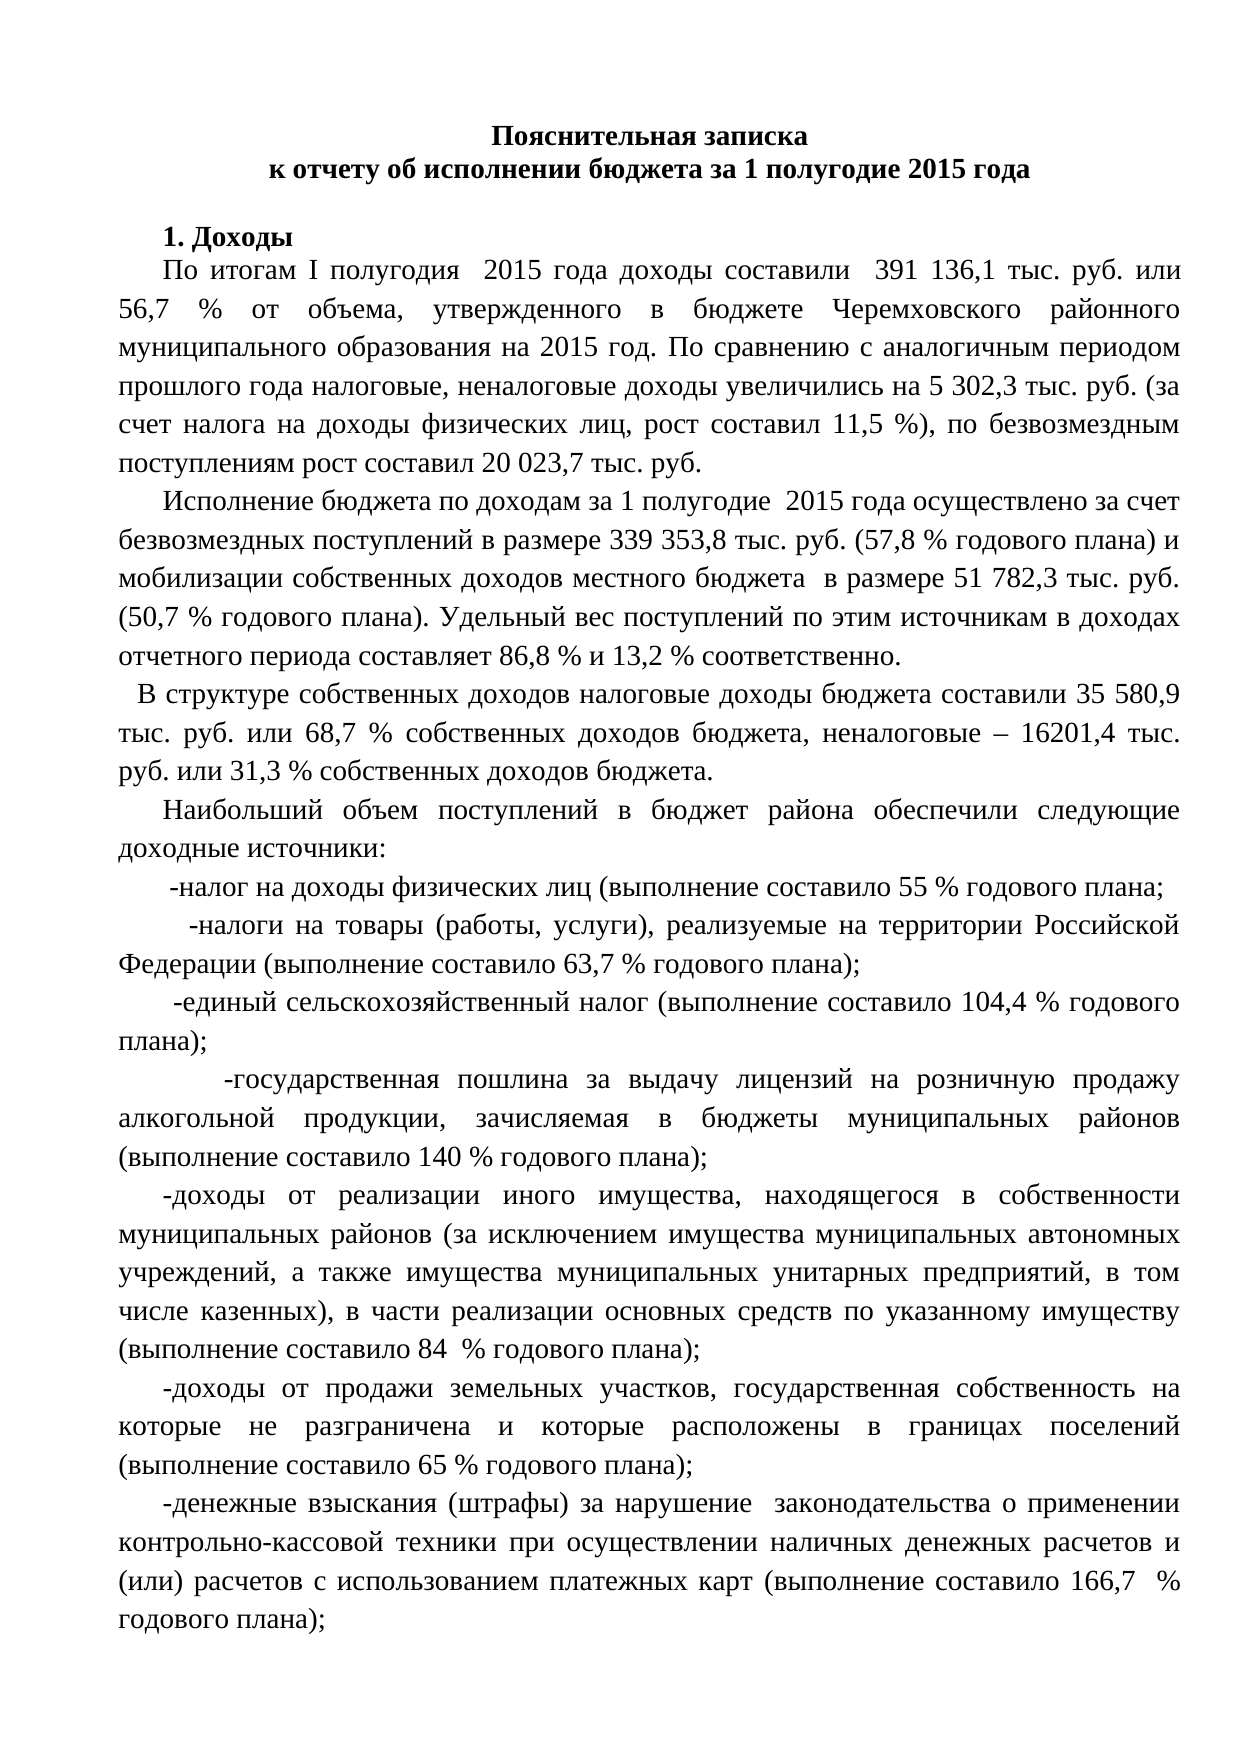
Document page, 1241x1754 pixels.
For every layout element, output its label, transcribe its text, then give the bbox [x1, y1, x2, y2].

text -единый сельскохозяйственный налог (выполнение составило 104,4 % годового плана); [118, 984, 1181, 1057]
text Наибольший объем поступлений в бюджет района обеспечили следующие доходные источники: [118, 792, 1181, 864]
text По итогам I полугодия 2015 года доходы составили 391 136,1 тыс. руб. или 56,7 % от объема, утвержденного в бюджете Черемховского районного муниципального образования на 2015 год. По сравнению с аналогичным периодом прошлого года налоговые, неналоговые доходы увеличились на 5 302,3 тыс. руб. (за счет налога на доходы физических лиц, рост составил 11,5 %), по безвозмездным поступлениям рост составил 20 023,7 тыс. руб. [118, 252, 1181, 478]
text 1. Доходы [118, 219, 1181, 252]
text -денежные взыскания (штрафы) за нарушение законодательства о применении контрольно-кассовой техники при осуществлении наличных денежных расчетов и (или) расчетов с использованием платежных карт (выполнение составило 166,7 % годового плана); [118, 1486, 1181, 1635]
text -государственная пошлина за выдачу лицензий на розничную продажу алкогольной продукции, зачисляемая в бюджеты муниципальных районов (выполнение составило 140 % годового плана); [118, 1062, 1181, 1172]
text -доходы от реализации иного имущества, находящегося в собственности муниципальных районов (за исключением имущества муниципальных автономных учреждений, а также имущества муниципальных унитарных предприятий, в том числе казенных), в части реализации основных средств по указанному имуществу (выполнение составило 84 % годового плана); [118, 1177, 1181, 1365]
text -доходы от продажи земельных участков, государственная собственность на которые не разграничена и которые расположены в границах поселений (выполнение составило 65 % годового плана); [118, 1370, 1181, 1481]
text В структуре собственных доходов налоговые доходы бюджета составили 35 580,9 тыс. руб. или 68,7 % собственных доходов бюджета, неналоговые – 16201,4 тыс. руб. или 31,3 % собственных доходов бюджета. [118, 676, 1181, 787]
text -налоги на товары (работы, услуги), реализуемые на территории Российской Федерации (выполнение составило 63,7 % годового плана); [118, 907, 1181, 979]
text Пояснительная записка [118, 118, 1181, 152]
text -налог на доходы физических лиц (выполнение составило 55 % годового плана; [118, 869, 1181, 902]
text к отчету об исполнении бюджета за 1 полугодие 2015 года [118, 152, 1181, 185]
text Исполнение бюджета по доходам за 1 полугодие 2015 года осуществлено за счет безвозмездных поступлений в размере 339 353,8 тыс. руб. (57,8 % годового плана) и мобилизации собственных доходов местного бюджета в размере 51 782,3 тыс. руб. (50,7 % годового плана). Удельный вес поступлений по этим источникам в доходах отчетного периода составляет 86,8 % и 13,2 % соответственно. [118, 483, 1181, 671]
